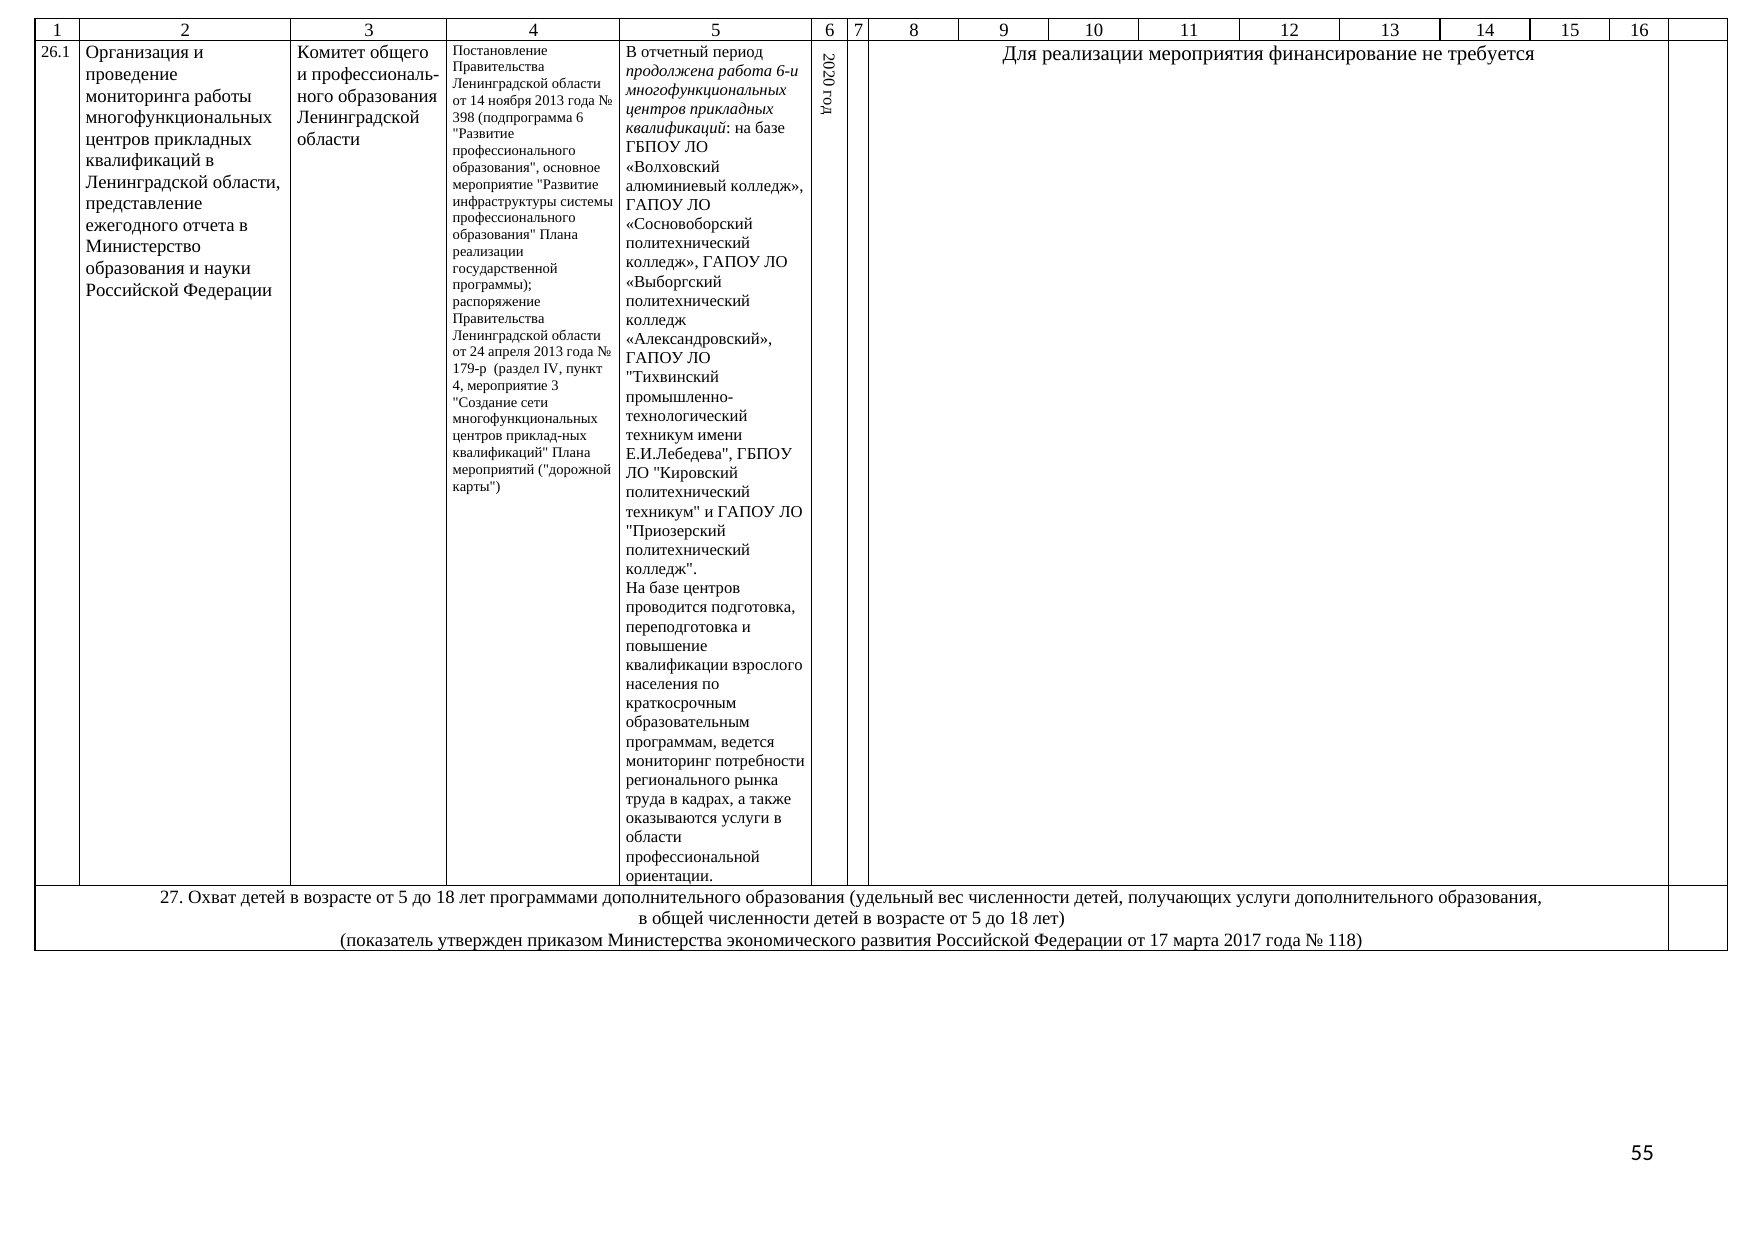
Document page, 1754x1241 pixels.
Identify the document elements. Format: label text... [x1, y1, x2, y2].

table_header 6 [812, 19, 847, 40]
table_header 9 [959, 19, 1048, 40]
table_cell [1669, 41, 1727, 885]
table_cell [848, 41, 868, 885]
table_cell [1669, 886, 1727, 950]
table_header 3 [291, 19, 446, 40]
table_header 7 [848, 19, 868, 40]
table_cell 2020 год [812, 41, 847, 885]
table_header 1 [36, 19, 79, 40]
table_header 16 [1610, 19, 1668, 40]
table_header 4 [447, 19, 619, 40]
table_header 15 [1531, 19, 1609, 40]
table_header 11 [1139, 19, 1239, 40]
table_cell 27. Охват детей в возрасте от 5 до 18 лет программами дополнительного образования (удельный вес численности детей, получающих услуги дополнительного образования, в общей численности детей в возрасте от 5 до 18 лет) (показатель утвержден приказом Министерства экономического развития Российской Федерации от 17 марта 2017 года № 118) [36, 886, 1668, 950]
table_header [1669, 19, 1727, 40]
table_header 14 [1441, 19, 1529, 40]
table_header 8 [869, 19, 958, 40]
table_header 12 [1240, 19, 1339, 40]
table_cell Для реализации мероприятия финансирование не требуется [869, 41, 1668, 885]
table_cell 26.1 [36, 41, 79, 885]
table_header 2 [80, 19, 290, 40]
table_cell Постановление Правительства Ленинградской области от 14 ноября 2013 года № 398 (подпрограмма 6 "Развитие профессионального образования", основное мероприятие "Развитие инфраструктуры системы профессионального образования" Плана реализации государственной программы); распоряжение Правительства Ленинградской области от 24 апреля 2013 года № 179-р (раздел IV, пункт 4, мероприятие 3 "Создание сети многофункциональных центров приклад-ных квалификаций" Плана мероприятий ("дорожной карты") [447, 41, 619, 885]
table_cell Организация и проведение мониторинга работы многофункциональных центров прикладных квалификаций в Ленинградской области, представление ежегодного отчета в Министерство образования и науки Российской Федерации [80, 41, 290, 885]
table_header 13 [1340, 19, 1439, 40]
table_header 10 [1049, 19, 1138, 40]
table_header 5 [620, 19, 811, 40]
table_cell Комитет общего и профессиональ-ного образования Ленинградской области [291, 41, 446, 885]
table_cell В отчетный период продолжена работа 6-и многофункциональных центров прикладных квалификаций: на базе ГБПОУ ЛО «Волховский алюминиевый колледж», ГАПОУ ЛО «Сосновоборский политехнический колледж», ГАПОУ ЛО «Выборгский политехнический колледж «Александровский», ГАПОУ ЛО "Тихвинский промышленно-технологический техникум имени Е.И.Лебедева", ГБПОУ ЛО "Кировский политехнический техникум" и ГАПОУ ЛО "Приозерский политехнический колледж". На базе центров проводится подготовка, переподготовка и повышение квалификации взрослого населения по краткосрочным образовательным программам, ведется мониторинг потребности регионального рынка труда в кадрах, а также оказываются услуги в области профессиональной ориентации. [620, 41, 811, 885]
